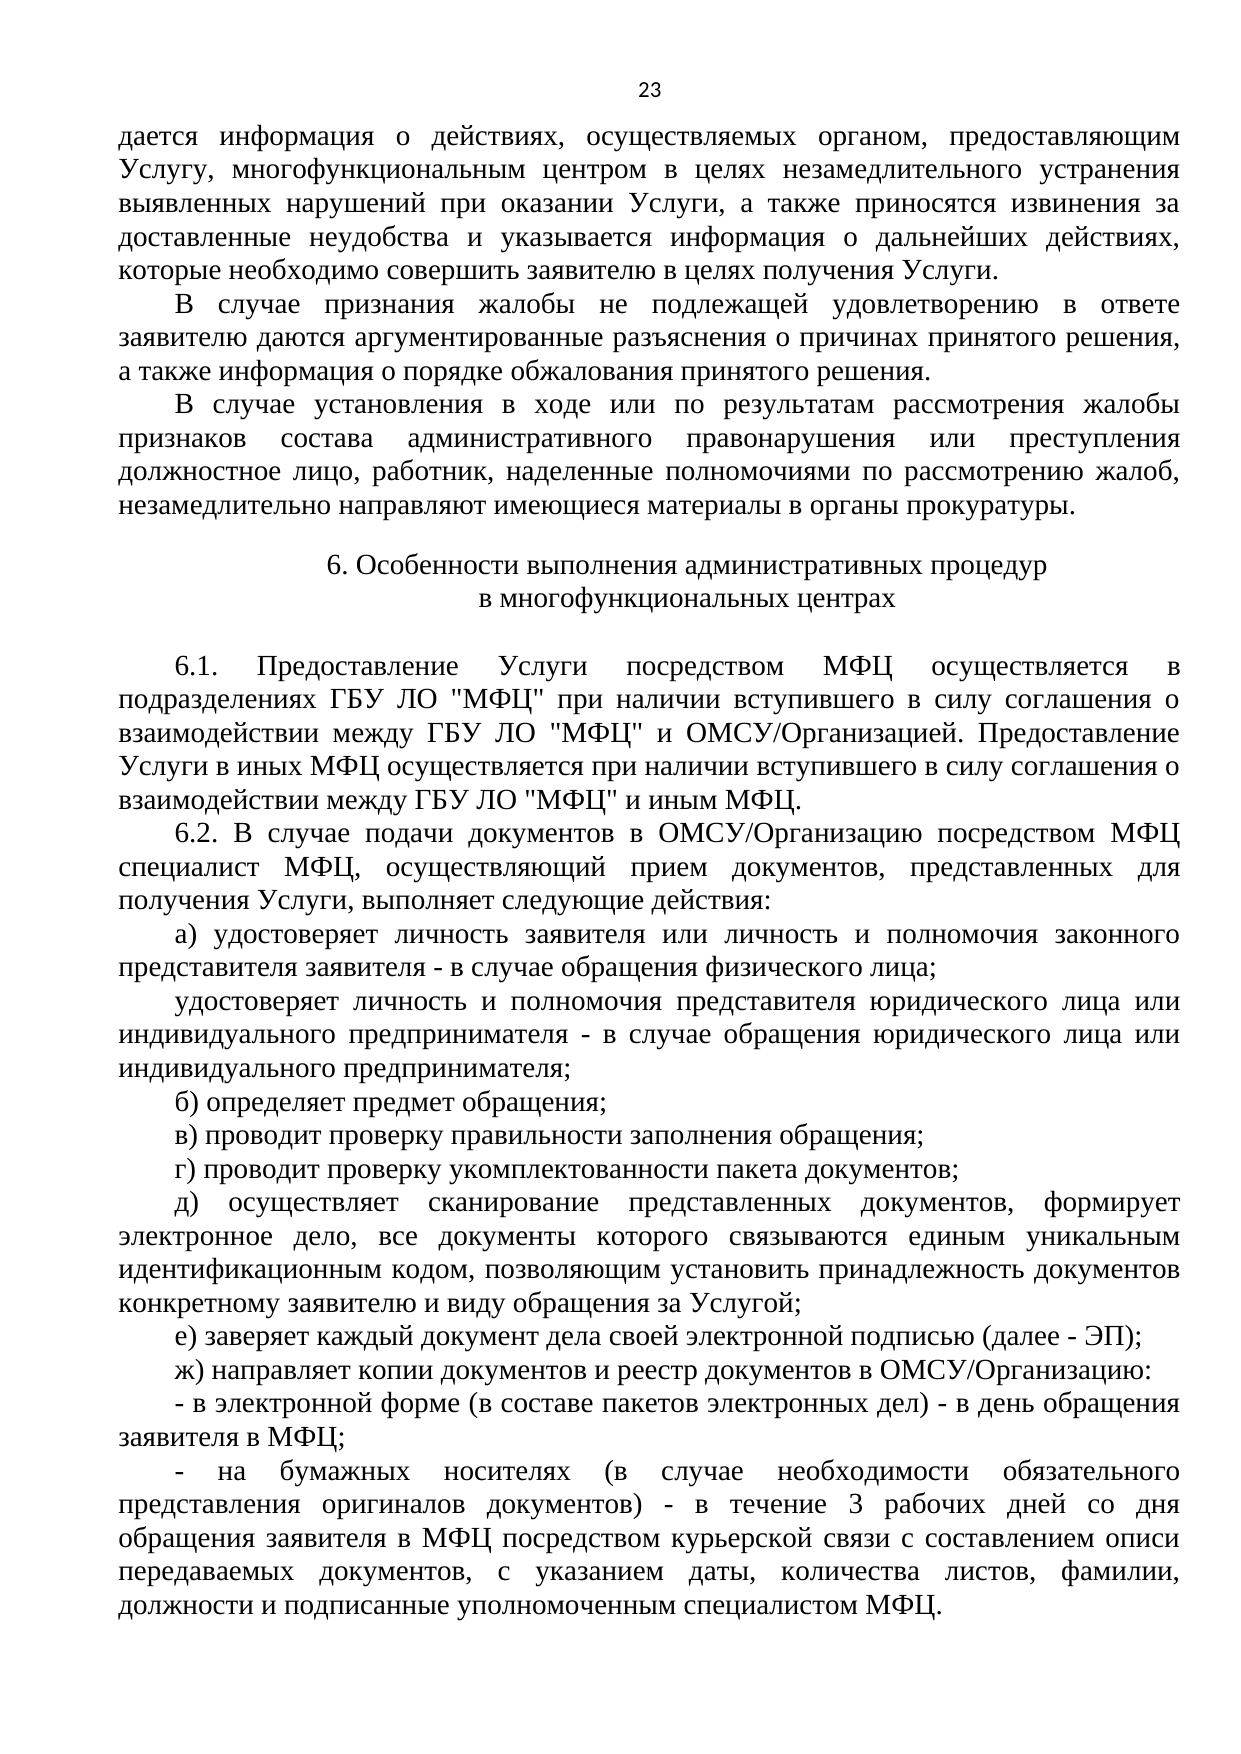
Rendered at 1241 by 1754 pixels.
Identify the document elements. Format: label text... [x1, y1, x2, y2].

text ж) направляет копии документов и реестр документов в ОМСУ/Организацию: [118, 1352, 1181, 1386]
text а) удостоверяет личность заявителя или личность и полномочия законного представителя заявителя - в случае обращения физического лица; [118, 916, 1181, 983]
text е) заверяет каждый документ дела своей электронной подписью (далее - ЭП); [118, 1318, 1181, 1352]
text В случае установления в ходе или по результатам рассмотрения жалобы признаков состава административного правонарушения или преступления должностное лицо, работник, наделенные полномочиями по рассмотрению жалоб, незамедлительно направляют имеющиеся материалы в органы прокуратуры. [118, 386, 1181, 521]
text в многофункциональных центрах [118, 581, 1181, 614]
text В случае признания жалобы не подлежащей удовлетворению в ответе заявителю даются аргументированные разъяснения о причинах принятого решения, а также информация о порядке обжалования принятого решения. [118, 286, 1181, 386]
text 6. Особенности выполнения административных процедур [118, 547, 1181, 581]
text в) проводит проверку правильности заполнения обращения; [118, 1117, 1181, 1151]
text - в электронной форме (в составе пакетов электронных дел) - в день обращения заявителя в МФЦ; [118, 1386, 1181, 1453]
text - на бумажных носителях (в случае необходимости обязательного представления оригиналов документов) - в течение 3 рабочих дней со дня обращения заявителя в МФЦ посредством курьерской связи с составлением описи передаваемых документов, с указанием даты, количества листов, фамилии, должности и подписанные уполномоченным специалистом МФЦ. [118, 1453, 1181, 1620]
text удостоверяет личность и полномочия представителя юридического лица или индивидуального предпринимателя - в случае обращения юридического лица или индивидуального предпринимателя; [118, 983, 1181, 1084]
text 6.1. Предоставление Услуги посредством МФЦ осуществляется в подразделениях ГБУ ЛО "МФЦ" при наличии вступившего в силу соглашения о взаимодействии между ГБУ ЛО "МФЦ" и ОМСУ/Организацией. Предоставление Услуги в иных МФЦ осуществляется при наличии вступившего в силу соглашения о взаимодействии между ГБУ ЛО "МФЦ" и иным МФЦ. [118, 648, 1181, 815]
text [118, 118, 1181, 286]
text б) определяет предмет обращения; [118, 1084, 1181, 1117]
text д) осуществляет сканирование представленных документов, формирует электронное дело, все документы которого связываются единым уникальным идентификационным кодом, позволяющим установить принадлежность документов конкретному заявителю и виду обращения за Услугой; [118, 1184, 1181, 1318]
text г) проводит проверку укомплектованности пакета документов; [118, 1151, 1181, 1184]
text 6.2. В случае подачи документов в ОМСУ/Организацию посредством МФЦ специалист МФЦ, осуществляющий прием документов, представленных для получения Услуги, выполняет следующие действия: [118, 815, 1181, 916]
